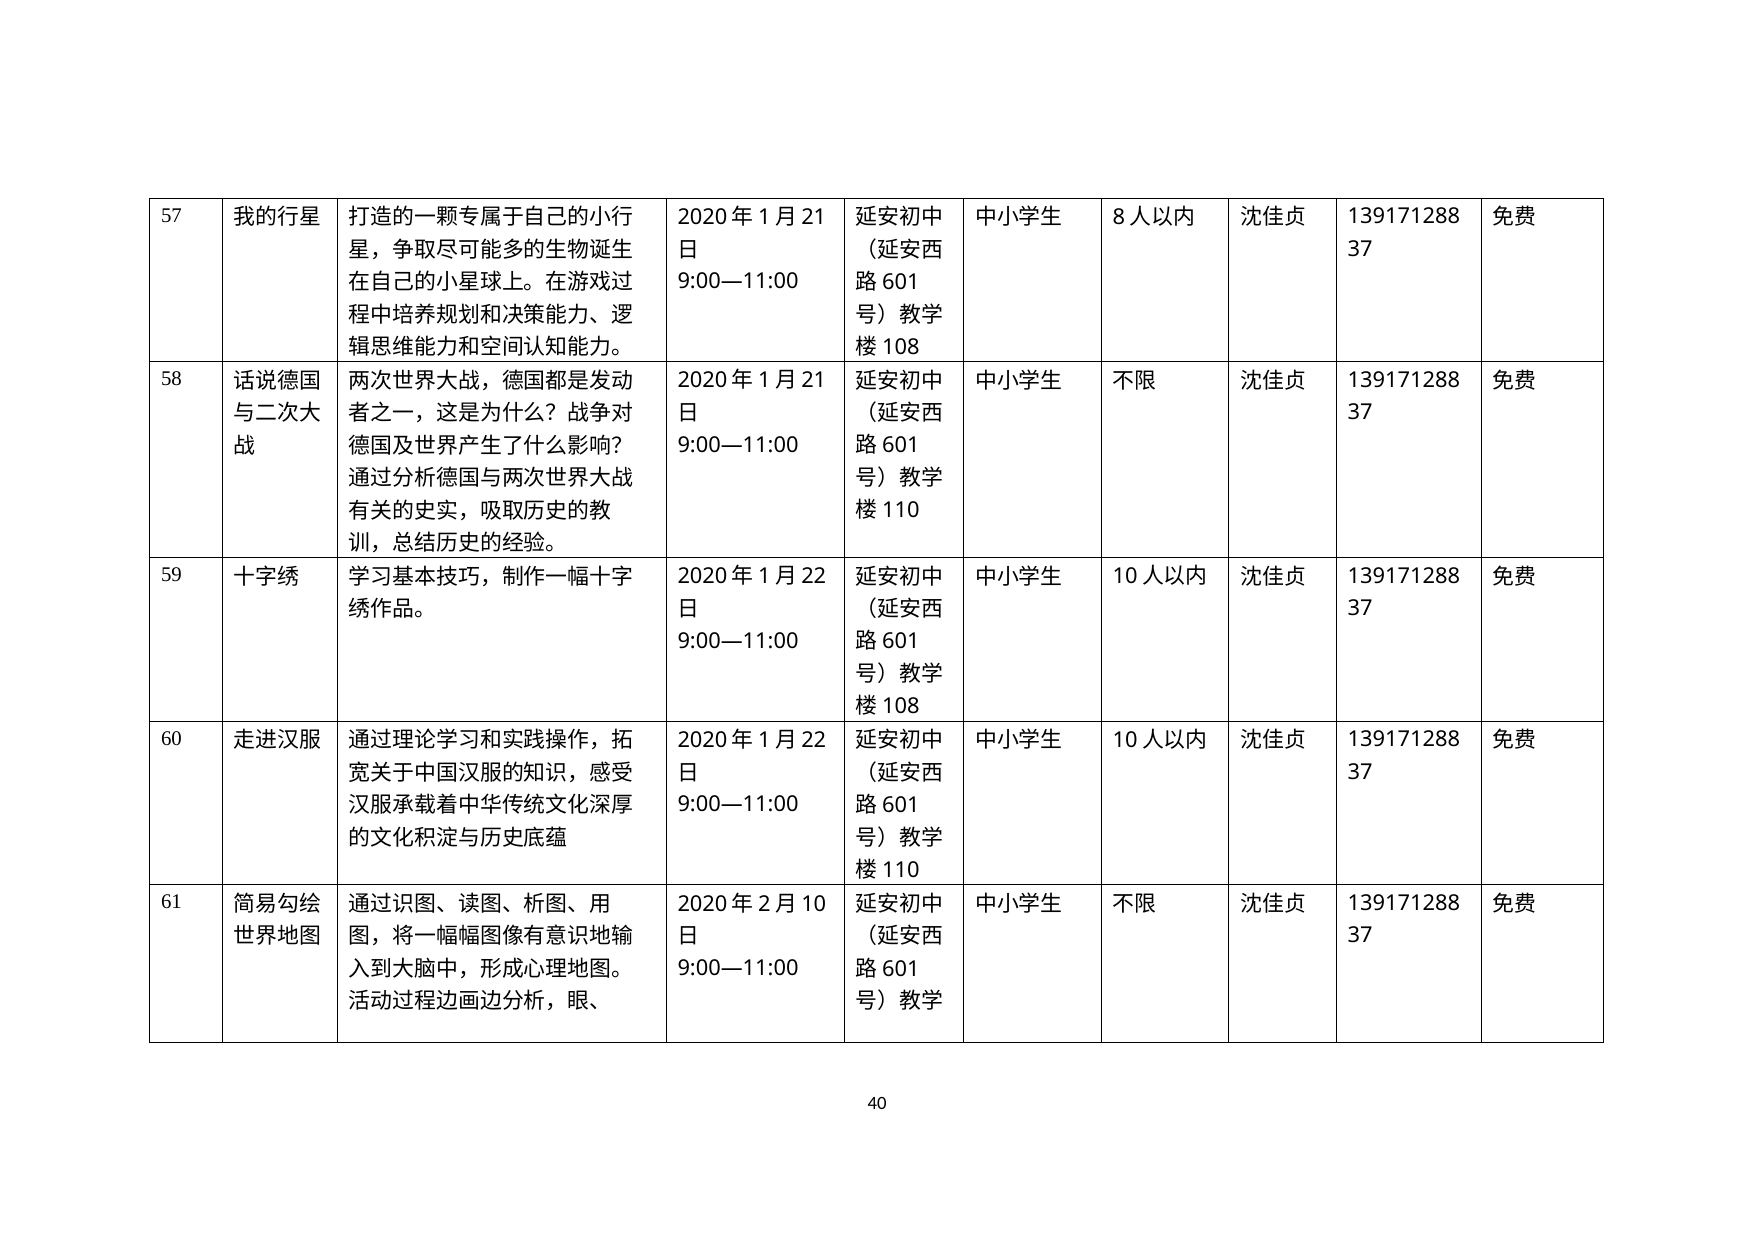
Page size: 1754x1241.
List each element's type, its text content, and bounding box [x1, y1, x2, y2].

table_cell 58 [150, 362, 222, 557]
table_cell 2020年1月22日 9:00—11:00 [667, 558, 844, 721]
table_cell 13917128837 [1337, 199, 1481, 361]
table_cell 2020年1月21日 9:00—11:00 [667, 199, 844, 361]
table_cell 13917128837 [1337, 722, 1481, 884]
table_cell 话说德国与二次大战 [223, 362, 337, 557]
table_cell 中小学生 [964, 885, 1101, 1042]
table_cell 沈佳贞 [1229, 722, 1336, 884]
table_cell 两次世界大战，德国都是发动者之一，这是为什么？战争对德国及世界产生了什么影响？通过分析德国与两次世界大战有关的史实，吸取历史的教训，总结历史的经验。 [338, 362, 666, 557]
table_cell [338, 885, 666, 1042]
table_cell 延安初中（延安西路601号）教学楼110 [845, 722, 963, 884]
table_cell 沈佳贞 [1229, 362, 1336, 557]
table_cell 我的行星 [223, 199, 337, 361]
table_cell 沈佳贞 [1229, 199, 1336, 361]
table_cell 免费 [1482, 558, 1603, 721]
table_cell 10人以内 [1102, 722, 1228, 884]
table_cell 免费 [1482, 885, 1603, 1042]
table_cell 8人以内 [1102, 199, 1228, 361]
table_cell 中小学生 [964, 722, 1101, 884]
table_cell 打造的一颗专属于自己的小行星，争取尽可能多的生物诞生在自己的小星球上。在游戏过程中培养规划和决策能力、逻辑思维能力和空间认知能力。 [338, 199, 666, 361]
table_cell 沈佳贞 [1229, 885, 1336, 1042]
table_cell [845, 885, 963, 1042]
table_cell 延安初中（延安西路601号）教学楼108 [845, 199, 963, 361]
table_cell 59 [150, 558, 222, 721]
table_cell 不限 [1102, 362, 1228, 557]
table_cell 走进汉服 [223, 722, 337, 884]
table_cell 中小学生 [964, 362, 1101, 557]
table_cell 简易勾绘世界地图 [223, 885, 337, 1042]
table_cell 中小学生 [964, 558, 1101, 721]
table_cell 不限 [1102, 885, 1228, 1042]
table_cell 免费 [1482, 722, 1603, 884]
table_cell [667, 885, 844, 1042]
table_cell 延安初中（延安西路601号）教学楼108 [845, 558, 963, 721]
table_cell 2020年1月22日 9:00—11:00 [667, 722, 844, 884]
table_cell 2020年1月21日 9:00—11:00 [667, 362, 844, 557]
table_cell 13917128837 [1337, 885, 1481, 1042]
table_cell 13917128837 [1337, 362, 1481, 557]
table_cell 延安初中（延安西路601号）教学楼110 [845, 362, 963, 557]
table_cell 57 [150, 199, 222, 361]
table_cell 免费 [1482, 199, 1603, 361]
table_cell 沈佳贞 [1229, 558, 1336, 721]
table_cell 61 [150, 885, 222, 1042]
table_cell 60 [150, 722, 222, 884]
table_cell 十字绣 [223, 558, 337, 721]
table_cell 10人以内 [1102, 558, 1228, 721]
table_cell 通过理论学习和实践操作，拓宽关于中国汉服的知识，感受汉服承载着中华传统文化深厚的文化积淀与历史底蕴 [338, 722, 666, 884]
table_cell 13917128837 [1337, 558, 1481, 721]
table_cell 中小学生 [964, 199, 1101, 361]
table_cell 学习基本技巧，制作一幅十字绣作品。 [338, 558, 666, 721]
table_cell 免费 [1482, 362, 1603, 557]
